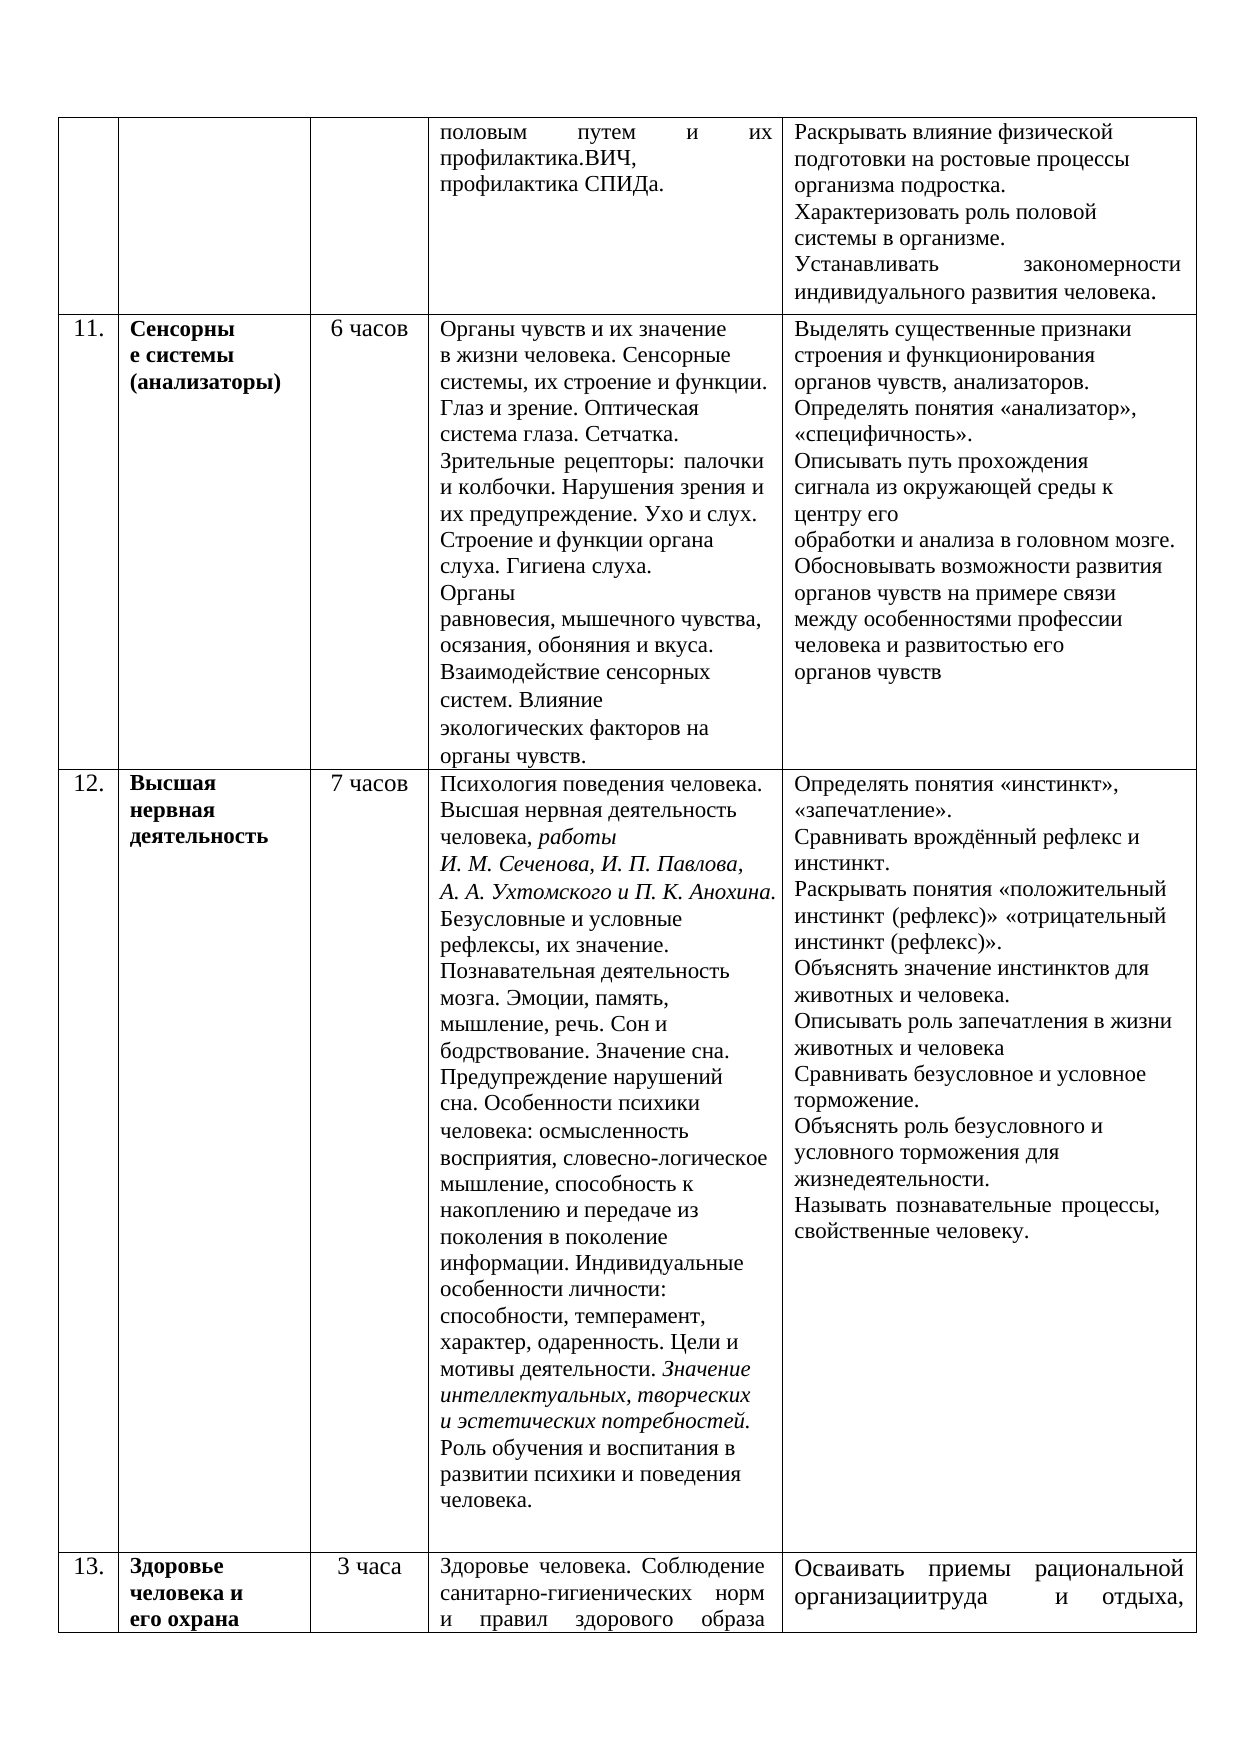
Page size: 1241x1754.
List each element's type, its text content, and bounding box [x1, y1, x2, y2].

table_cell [429, 1553, 782, 1632]
table_cell 11. [59, 315, 118, 768]
table_header [59, 118, 118, 314]
table_cell 6 часов [311, 315, 428, 768]
table_cell Выделять существенные признаки строения и функционирования органов чувств, анализаторов. Определять понятия «анализатор», «специфичность». Описывать путь прохождения сигнала из окружающей среды к центру его обработки и анализа в головном мозге. Обосновывать возможности развития органов чувств на примере связи между особенностями профессии человека и развитостью его органов чувств [783, 315, 1196, 768]
table_cell Психология поведения человека. Высшая нервная деятельность человека, работы И. М. Сеченова, И. П. Павлова, А. А. Ухтомского и П. К. Анохина. Безусловные и условные рефлексы, их значение. Познавательная деятельность мозга. Эмоции, память, мышление, речь. Сон и бодрствование. Значение сна. Предупреждение нарушений сна. Особенности психики человека: осмысленность восприятия, словесно-логическое мышление, способность к накоплению и передаче из поколения в поколение информации. Индивидуальные особенности личности: способности, темперамент, характер, одаренность. Цели и мотивы деятельности. Значение интеллектуальных, творческих и эстетических потребностей. Роль обучения и воспитания в развитии психики и поведения человека. [429, 770, 782, 1552]
table_cell Сенсорные системы (анализаторы) [119, 315, 310, 768]
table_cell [783, 1553, 1196, 1632]
table_header [311, 118, 428, 314]
table_cell 13. [59, 1553, 118, 1632]
table_cell Определять понятия «инстинкт», «запечатление». Сравнивать врождённый рефлекс и инстинкт. Раскрывать понятия «положительный инстинкт (рефлекс)» «отрицательный инстинкт (рефлекс)». Объяснять значение инстинктов для животных и человека. Описывать роль запечатления в жизни животных и человека Сравнивать безусловное и условное торможение. Объяснять роль безусловного и условного торможения для жизнедеятельности. Называть познавательные процессы, свойственные человеку. [783, 770, 1196, 1552]
table_header половым путем и их профилактика.ВИЧ, профилактика СПИДа. [429, 118, 782, 314]
table_header [119, 118, 310, 314]
table_cell 12. [59, 770, 118, 1552]
table_cell 3 часа [311, 1553, 428, 1632]
table_cell Органы чувств и их значение в жизни человека. Сенсорные системы, их строение и функции. Глаз и зрение. Оптическая система глаза. Сетчатка. Зрительные рецепторы: палочки и колбочки. Нарушения зрения и их предупреждение. Ухо и слух. Строение и функции органа слуха. Гигиена слуха. Органы равновесия, мышечного чувства, осязания, обоняния и вкуса. Взаимодействие сенсорных систем. Влияние экологических факторов на органы чувств. [429, 315, 782, 768]
table_cell 7 часов [311, 770, 428, 1552]
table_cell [119, 1553, 310, 1632]
table_cell Высшая нервная деятельность [119, 770, 310, 1552]
table_header Раскрывать влияние физической подготовки на ростовые процессы организма подростка. Характеризовать роль половой системы в организме. Устанавливать закономерности индивидуального развития человека. [783, 118, 1196, 314]
